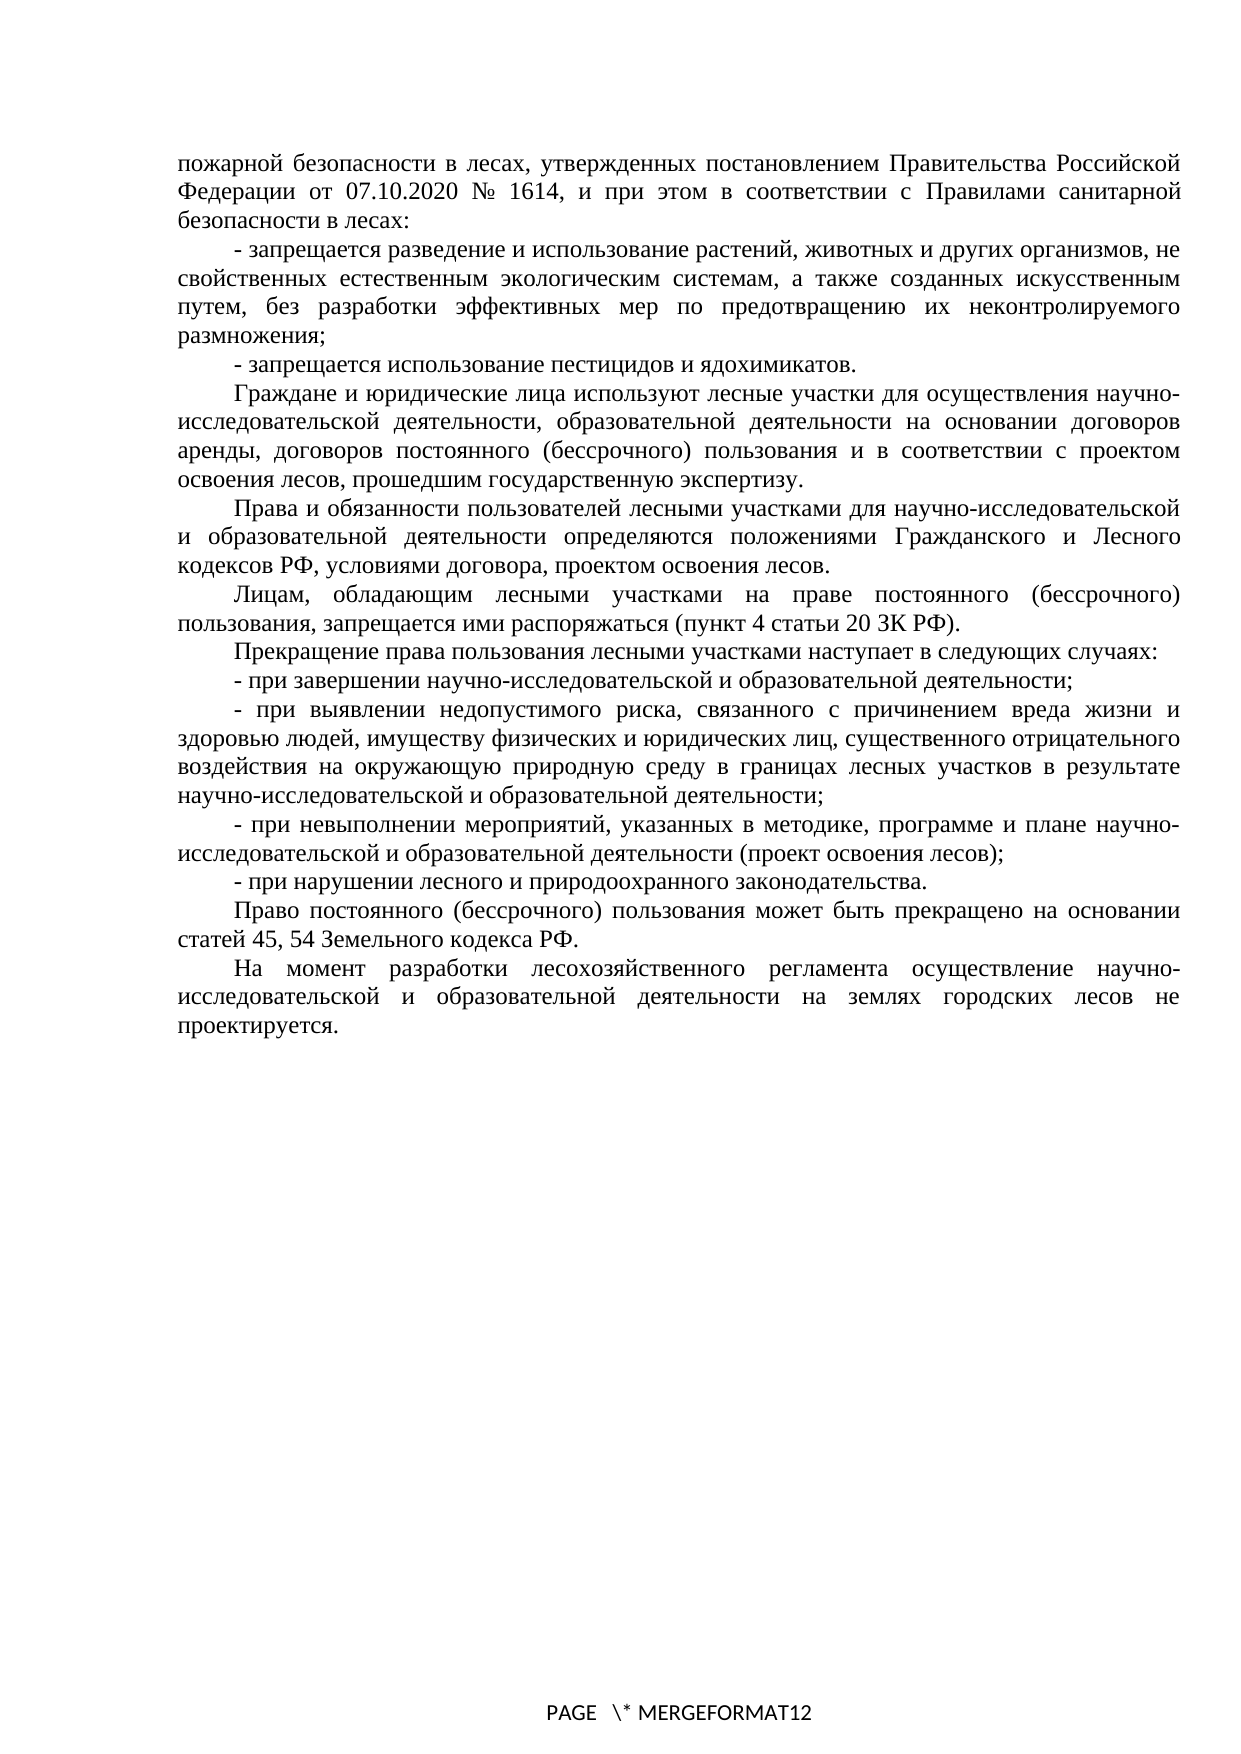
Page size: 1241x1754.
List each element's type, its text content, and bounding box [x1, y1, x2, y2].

text - при выявлении недопустимого риска, связанного с причинением вреда жизни и здоровью людей, имуществу физических и юридических лиц, существенного отрицательного воздействия на окружающую природную среду в границах лесных участков в результате научно-исследовательской и образовательной деятельности; [177, 694, 1181, 809]
text Права и обязанности пользователей лесными участками для научно-исследовательской и образовательной деятельности определяются положениями Гражданского и Лесного кодексов РФ, условиями договора, проектом освоения лесов. [177, 493, 1181, 579]
text - при нарушении лесного и природоохранного законодательства. [177, 866, 1181, 895]
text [177, 148, 1181, 234]
text - запрещается разведение и использование растений, животных и других организмов, не свойственных естественным экологическим системам, а также созданных искусственным путем, без разработки эффективных мер по предотвращению их неконтролируемого размножения; [177, 234, 1181, 349]
text Лицам, обладающим лесными участками на праве постоянного (бессрочного) пользования, запрещается ими распоряжаться (пункт 4 статьи 20 ЗК РФ). [177, 579, 1181, 636]
text - при невыполнении мероприятий, указанных в методике, программе и плане научно-исследовательской и образовательной деятельности (проект освоения лесов); [177, 809, 1181, 866]
text - при завершении научно-исследовательской и образовательной деятельности; [177, 665, 1181, 694]
text На момент разработки лесохозяйственного регламента осуществление научно-исследовательской и образовательной деятельности на землях городских лесов не проектируется. [177, 953, 1181, 1039]
text Прекращение права пользования лесными участками наступает в следующих случаях: [177, 636, 1181, 665]
text Граждане и юридические лица используют лесные участки для осуществления научно-исследовательской деятельности, образовательной деятельности на основании договоров аренды, договоров постоянного (бессрочного) пользования и в соответствии с проектом освоения лесов, прошедшим государственную экспертизу. [177, 378, 1181, 493]
text Право постоянного (бессрочного) пользования может быть прекращено на основании статей 45, 54 Земельного кодекса РФ. [177, 895, 1181, 953]
text - запрещается использование пестицидов и ядохимикатов. [177, 349, 1181, 378]
